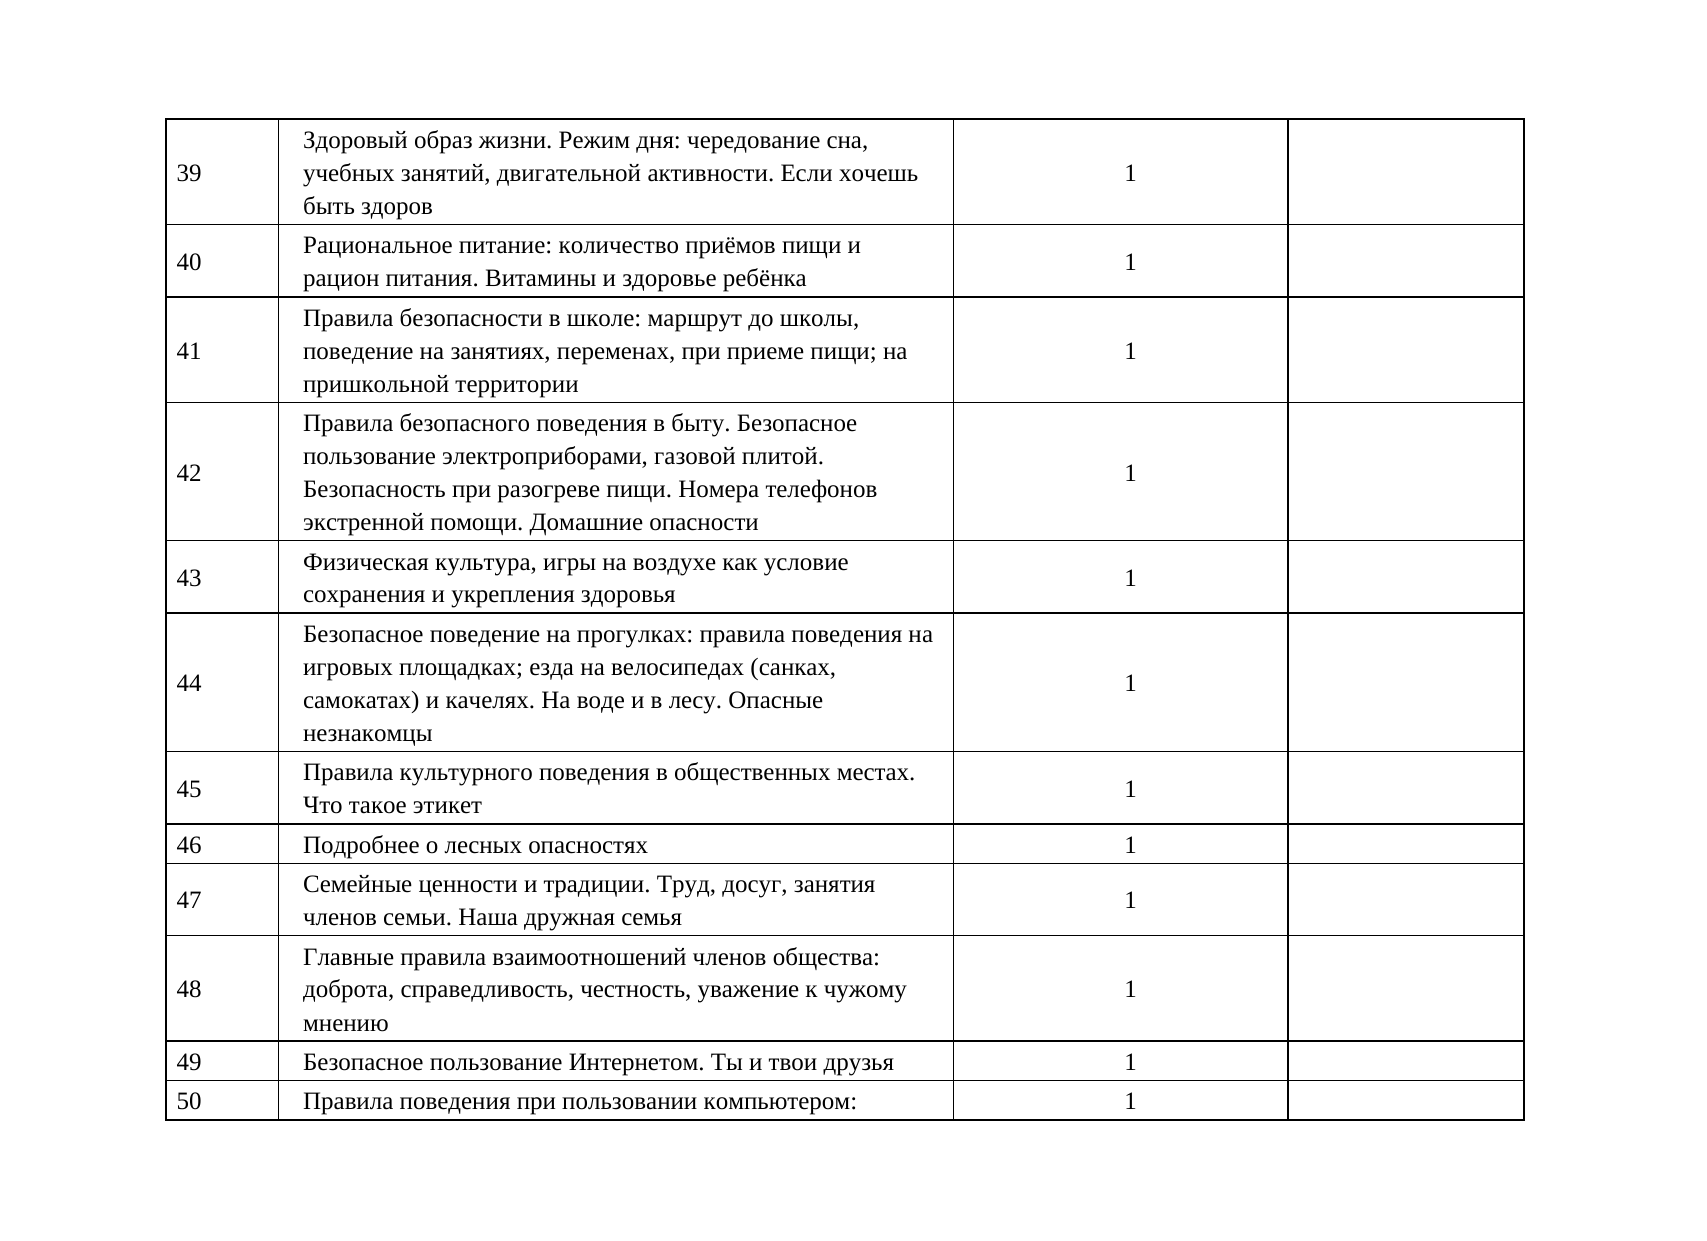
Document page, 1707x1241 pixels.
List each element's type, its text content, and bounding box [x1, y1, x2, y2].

table_cell Главные правила взаимоотношений членов общества: доброта, справедливость, честность, уважение к чужому мнению [279, 936, 953, 1040]
table_cell 40 [167, 225, 278, 296]
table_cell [279, 1081, 953, 1119]
table_cell Рациональное питание: количество приёмов пищи и рацион питания. Витамины и здоровье ребёнка [279, 225, 953, 296]
table_cell [1289, 403, 1523, 540]
table_cell 1 [954, 120, 1287, 223]
table_cell 1 [954, 825, 1287, 862]
table_cell Здоровый образ жизни. Режим дня: чередование сна, учебных занятий, двигательной активности. Если хочешь быть здоров [279, 120, 953, 223]
table_cell [1289, 752, 1523, 823]
table_cell Семейные ценности и традиции. Труд, досуг, занятия членов семьи. Наша дружная семья [279, 864, 953, 935]
table_cell [1289, 541, 1523, 612]
table_cell [1289, 298, 1523, 401]
table_cell 41 [167, 298, 278, 401]
table_cell 50 [167, 1081, 278, 1119]
table_cell 39 [167, 120, 278, 223]
table_cell 43 [167, 541, 278, 612]
table_cell 1 [954, 403, 1287, 540]
table_cell [1289, 1081, 1523, 1119]
table_cell Безопасное пользование Интернетом. Ты и твои друзья [279, 1042, 953, 1079]
table_cell Правила культурного поведения в общественных местах. Что такое этикет [279, 752, 953, 823]
table_cell Правила безопасности в школе: маршрут до школы, поведение на занятиях, переменах, при приеме пищи; на пришкольной территории [279, 298, 953, 401]
table_cell 46 [167, 825, 278, 862]
table_cell 47 [167, 864, 278, 935]
table_cell 1 [954, 864, 1287, 935]
table_cell [1289, 1042, 1523, 1079]
table_cell [1289, 614, 1523, 751]
table_cell 1 [954, 614, 1287, 751]
table_cell Физическая культура, игры на воздухе как условие сохранения и укрепления здоровья [279, 541, 953, 612]
table_cell [1289, 825, 1523, 862]
table_cell 1 [954, 752, 1287, 823]
table_cell 44 [167, 614, 278, 751]
table_cell Подробнее о лесных опасностях [279, 825, 953, 862]
table_cell 45 [167, 752, 278, 823]
table_cell 49 [167, 1042, 278, 1079]
table_cell [1289, 120, 1523, 223]
table_cell [1289, 864, 1523, 935]
table_cell 42 [167, 403, 278, 540]
table_cell Правила безопасного поведения в быту. Безопасное пользование электроприборами, газовой плитой. Безопасность при разогреве пищи. Номера телефонов экстренной помощи. Домашние опасности [279, 403, 953, 540]
table_cell 1 [954, 225, 1287, 296]
table_cell 1 [954, 936, 1287, 1040]
table_cell 1 [954, 1042, 1287, 1079]
table_cell 48 [167, 936, 278, 1040]
table_cell 1 [954, 298, 1287, 401]
table_cell 1 [954, 541, 1287, 612]
table_cell Безопасное поведение на прогулках: правила поведения на игровых площадках; езда на велосипедах (санках, самокатах) и качелях. На воде и в лесу. Опасные незнакомцы [279, 614, 953, 751]
table_cell [1289, 936, 1523, 1040]
table_cell 1 [954, 1081, 1287, 1119]
table_cell [1289, 225, 1523, 296]
